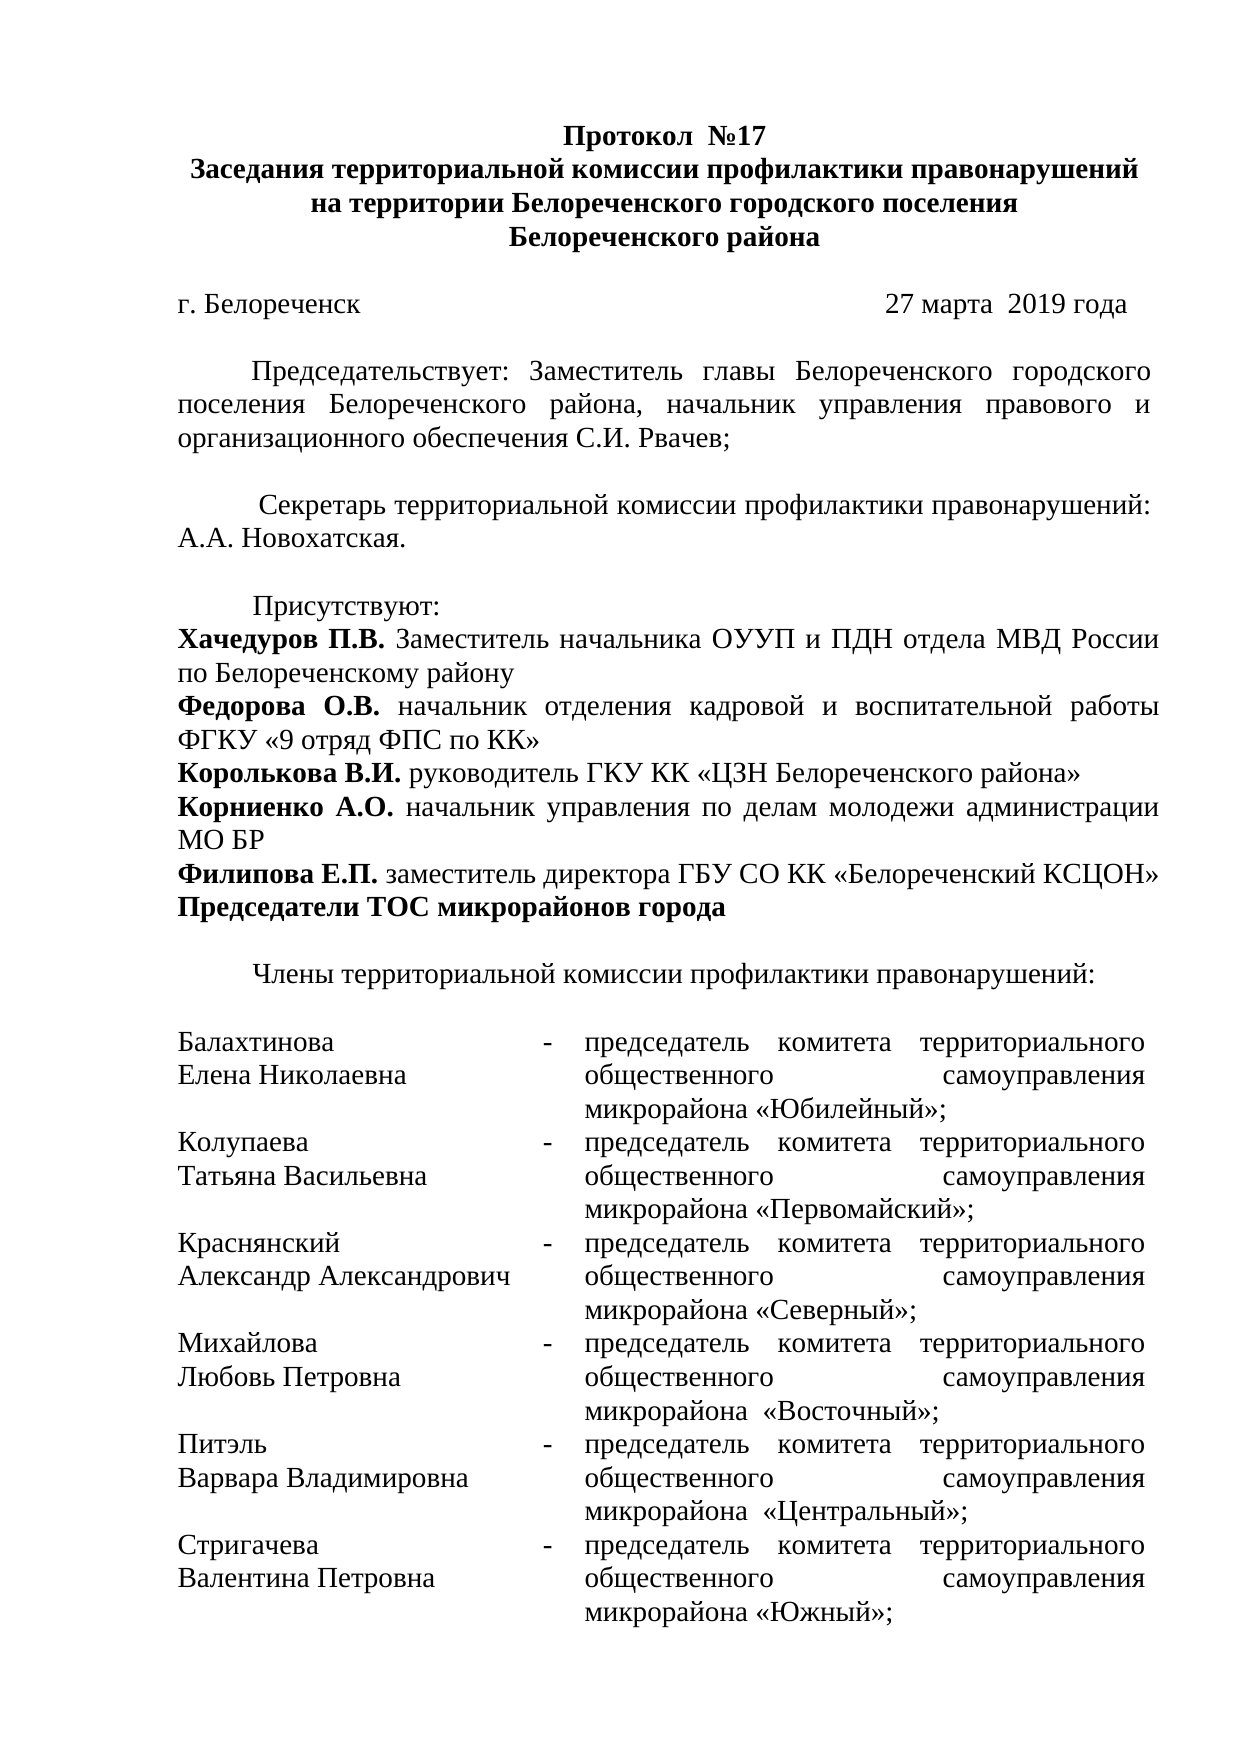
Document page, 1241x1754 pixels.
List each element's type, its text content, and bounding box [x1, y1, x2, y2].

table_cell председатель комитета территориального общественного самоуправления микрорайона «Центральный»; [573, 1426, 1156, 1527]
text Филипова Е.П. заместитель директора ГБУ СО КК «Белореченский КСЦОН» [177, 856, 1160, 889]
text Заседания территориальной комиссии профилактики правонарушений [177, 152, 1152, 185]
table_cell - [531, 1527, 573, 1627]
table_cell Стригачева Валентина Петровна [166, 1527, 531, 1627]
text г. Белореченск 27 марта 2019 года [177, 286, 1152, 319]
table_cell Колупаева Татьяна Васильевна [166, 1124, 531, 1225]
table_cell - [531, 1326, 573, 1426]
table_cell председатель комитета территориального общественного самоуправления микрорайона «Первомайский»; [573, 1124, 1156, 1225]
table_header - [531, 1024, 573, 1124]
table_cell председатель комитета территориального общественного самоуправления микрорайона «Северный»; [573, 1225, 1156, 1326]
table_header Балахтинова Елена Николаевна [166, 1024, 531, 1124]
text Корниенко А.О. начальник управления по делам молодежи администрации МО БР [177, 789, 1160, 856]
text Председательствует: Заместитель главы Белореченского городского поселения Белореченского района, начальник управления правового и организационного обеспечения С.И. Рвачев; [177, 353, 1152, 453]
text Присутствуют: [177, 588, 1152, 621]
text Королькова В.И. руководитель ГКУ КК «ЦЗН Белореченского района» [177, 755, 1160, 789]
text Председатели ТОС микрорайонов города [177, 889, 1160, 923]
table_cell Михайлова Любовь Петровна [166, 1326, 531, 1426]
table_cell председатель комитета территориального общественного самоуправления микрорайона «Восточный»; [573, 1326, 1156, 1426]
table_cell председатель комитета территориального общественного самоуправления микрорайона «Южный»; [573, 1527, 1156, 1627]
table_header председатель комитета территориального общественного самоуправления микрорайона «Юбилейный»; [573, 1024, 1156, 1124]
table_cell - [531, 1124, 573, 1225]
text Белореченского района [177, 219, 1152, 252]
text Секретарь территориальной комиссии профилактики правонарушений: А.А. Новохатская. [177, 487, 1152, 554]
text Члены территориальной комиссии профилактики правонарушений: [177, 957, 1152, 990]
text Федорова О.В. начальник отделения кадровой и воспитательной работы ФГКУ «9 отряд ФПС по КК» [177, 688, 1160, 755]
table_cell - [531, 1225, 573, 1326]
text на территории Белореченского городского поселения [177, 185, 1152, 219]
table_cell Питэль Варвара Владимировна [166, 1426, 531, 1527]
table_cell - [531, 1426, 573, 1527]
text Протокол №17 [177, 118, 1152, 152]
table_cell Краснянский Александр Александрович [166, 1225, 531, 1326]
text Хачедуров П.В. Заместитель начальника ОУУП и ПДН отдела МВД России по Белореченскому району [177, 621, 1160, 688]
